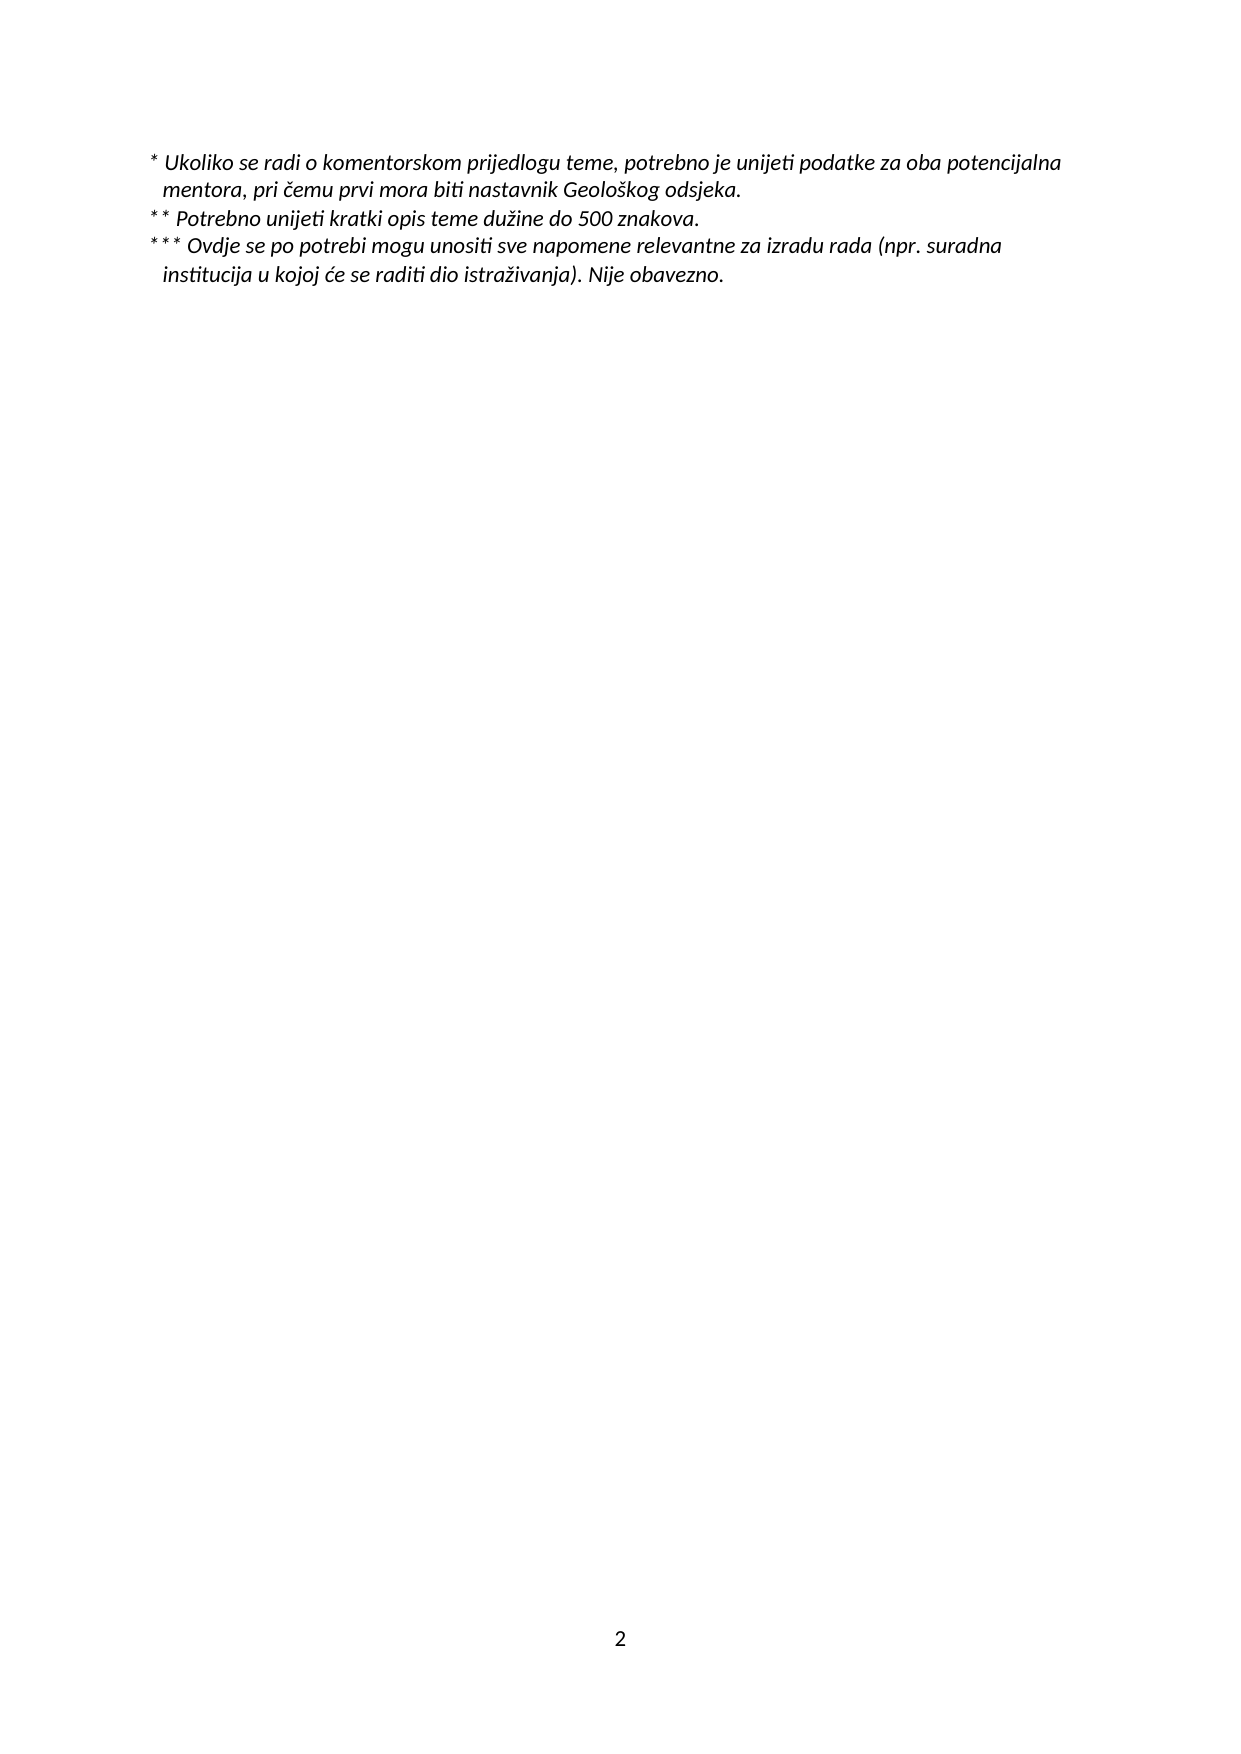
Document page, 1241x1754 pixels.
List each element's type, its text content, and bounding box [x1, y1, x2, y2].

text *** Ovdje se po potrebi mogu unositi sve napomene relevantne za izradu rada (npr. suradna institucija u kojoj će se raditi dio istraživanja). Nije obavezno. [148, 232, 1093, 288]
text ** Potrebno unijeti kratki opis teme dužine do 500 znakova. [148, 204, 1093, 232]
text * Ukoliko se radi o komentorskom prijedlogu teme, potrebno je unijeti podatke za oba potencijalna mentora, pri čemu prvi mora biti nastavnik Geološkog odsjeka. [148, 148, 1093, 204]
